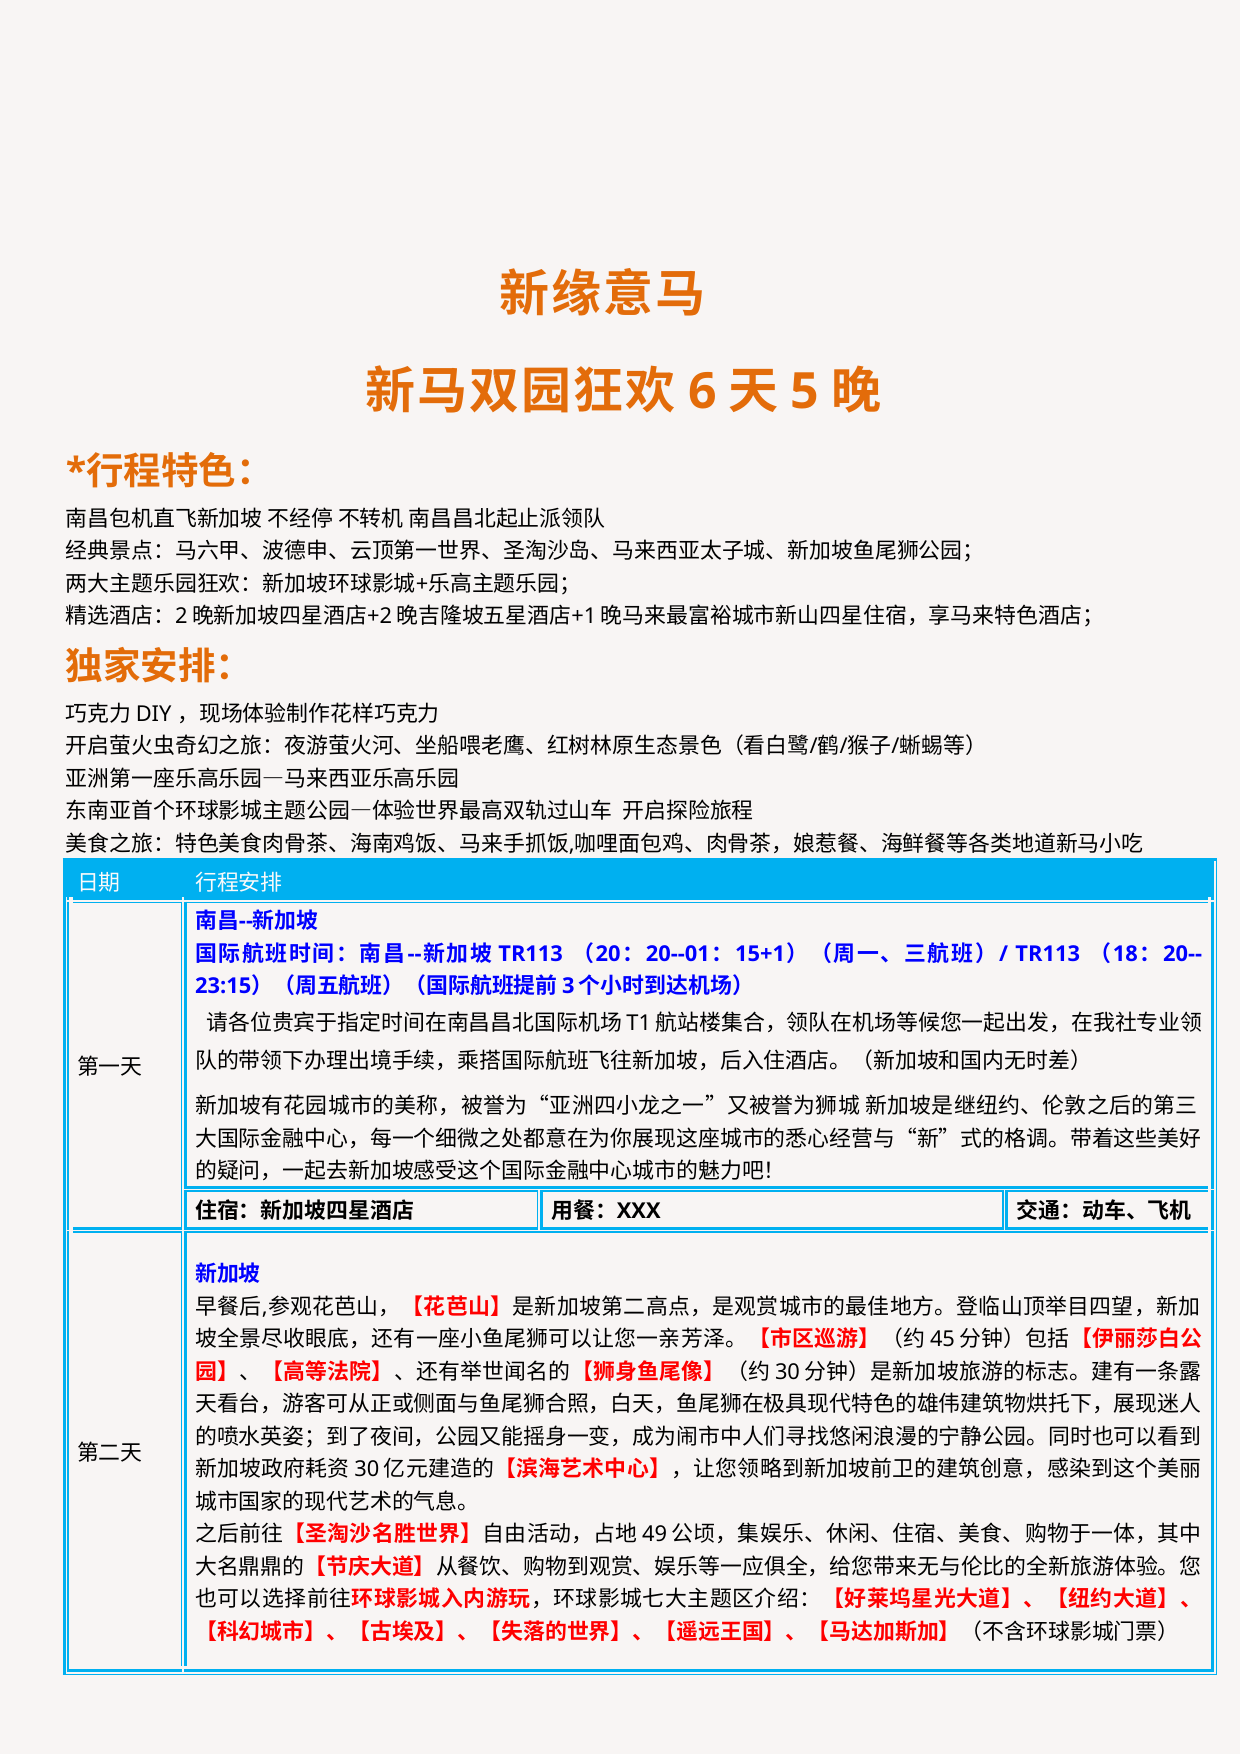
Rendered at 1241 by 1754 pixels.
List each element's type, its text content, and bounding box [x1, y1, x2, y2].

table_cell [184, 1227, 1214, 1669]
text 精选酒店：2晚新加坡四星酒店+2晚吉隆坡五星酒店+1晚马来最富裕城市新山四星住宿，享马来特色酒店； [66, 598, 1181, 631]
table_header 行程安排 [184, 864, 1211, 897]
table_header 日期 [66, 861, 184, 897]
text 经典景点：马六甲、波德申、云顶第一世界、圣淘沙岛、马来西亚太子城、新加坡鱼尾狮公园； [66, 533, 1181, 566]
text *行程特色： [66, 436, 1181, 501]
table_cell 南昌--新加坡 国际航班时间：南昌--新加坡TR113 （20：20--01：15+1）（周一、三航班）/ TR113 （18：20--23:15）（周五航班）（国际航班提前3个小时到达机场） 请各位贵宾于指定时间在南昌昌北国际机场T1航站楼集合，领队在机场等候您一起出发，在我社专业领队的带领下办理出境手续，乘搭国际航班飞往新加坡，后入住酒店。（新加坡和国内无时差） 新加坡有花园城市的美称，被誉为“亚洲四小龙之一”又被誉为狮城 新加坡是继纽约、伦敦之后的第三大国际金融中心，每一个细微之处都意在为你展现这座城市的悉心经营与“新”式的格调。带着这些美好的疑问，一起去新加坡感受这个国际金融中心城市的魅力吧！ [184, 897, 1214, 1186]
table_cell 住宿：新加坡四星酒店 [187, 1192, 537, 1227]
text 南昌包机直飞新加坡 不经停 不转机 南昌昌北起止派领队 [66, 501, 1181, 533]
table_cell 第一天 [66, 897, 184, 1227]
text 新马双园狂欢6天5晚 [66, 338, 1181, 436]
table_cell 第二天 [66, 1227, 184, 1669]
table_cell 用餐：XXX [543, 1192, 1002, 1227]
text 东南亚首个环球影城主题公园—体验世界最高双轨过山车 开启探险旅程 [66, 793, 1181, 826]
text 独家安排： [66, 631, 1181, 696]
text 两大主题乐园狂欢：新加坡环球影城+乐高主题乐园； [66, 566, 1181, 598]
text 美食之旅：特色美食肉骨茶、海南鸡饭、马来手抓饭,咖哩面包鸡、肉骨茶，娘惹餐、海鲜餐等各类地道新马小吃 [66, 826, 1181, 858]
text 巧克力DIY ，现场体验制作花样巧克力 [66, 696, 1181, 728]
text 新缘意马 [66, 241, 1181, 338]
text 亚洲第一座乐高乐园—马来西亚乐高乐园 [66, 761, 1181, 793]
text 开启萤火虫奇幻之旅：夜游萤火河、坐船喂老鹰、红树林原生态景色（看白鹭/鹤/猴子/蜥蜴等） [66, 728, 1181, 761]
table_cell 交通：动车、飞机 [1005, 1186, 1214, 1227]
